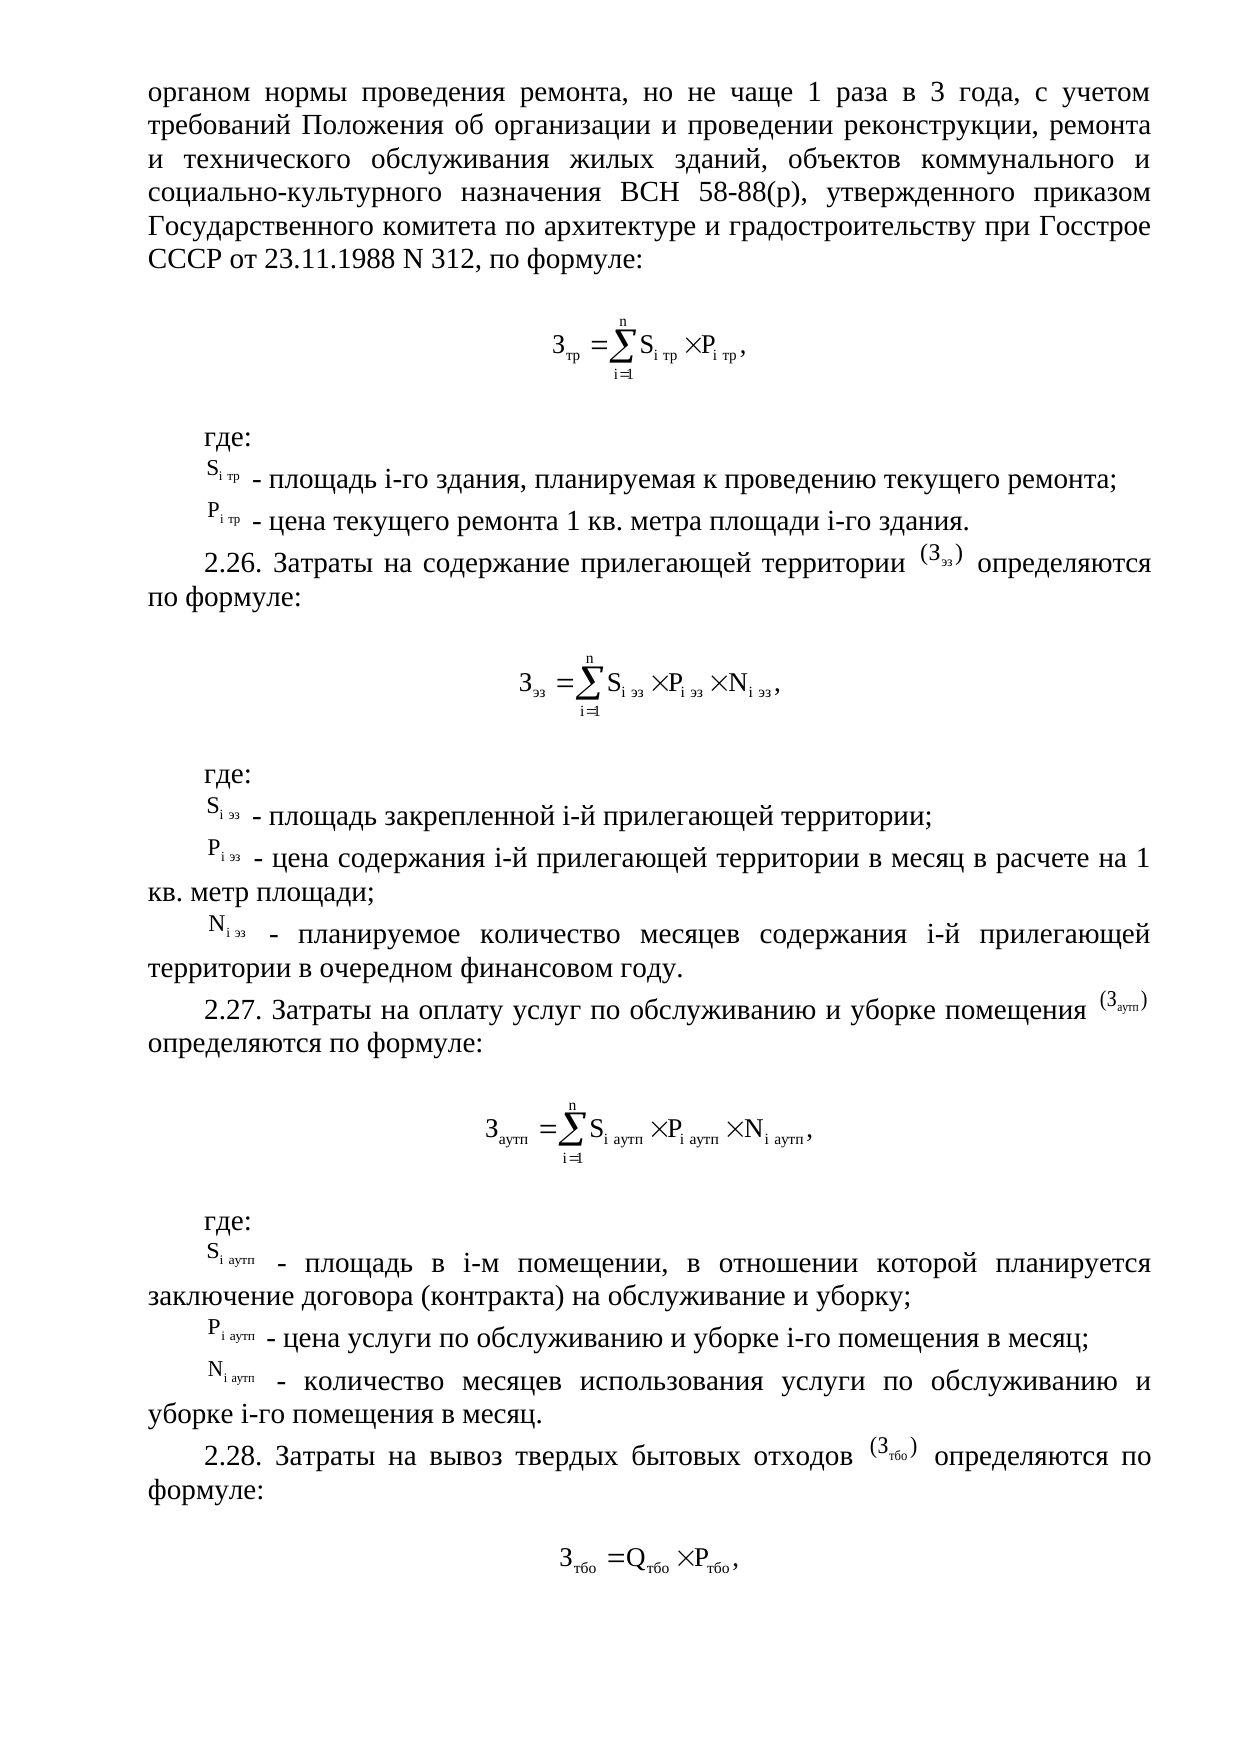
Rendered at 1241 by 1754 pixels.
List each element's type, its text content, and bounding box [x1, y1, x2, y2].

text - площадь i-го здания, планируемая к проведению текущего ремонта; [148, 452, 1152, 494]
text 2.26. Затраты на содержание прилегающей территории определяются по формуле: [148, 537, 1152, 612]
text - площадь в i-м помещении, в отношении которой планируется заключение договора (контракта) на обслуживание и уборку; [148, 1236, 1152, 1312]
text где: [148, 1203, 1152, 1236]
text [148, 74, 1152, 275]
text - количество месяцев использования услуги по обслуживанию и уборке i-го помещения в месяц. [148, 1354, 1152, 1430]
text где: [148, 756, 1152, 789]
text 2.27. Затраты на оплату услуг по обслуживанию и уборке помещения определяются по формуле: [148, 983, 1152, 1059]
text - планируемое количество месяцев содержания i-й прилегающей территории в очередном финансовом году. [148, 907, 1152, 983]
text - цена текущего ремонта 1 кв. метра площади i-го здания. [148, 494, 1152, 537]
text - цена содержания i-й прилегающей территории в месяц в расчете на 1 кв. метр площади; [148, 832, 1152, 907]
text - площадь закрепленной i-й прилегающей территории; [148, 789, 1152, 832]
text - цена услуги по обслуживанию и уборке i-го помещения в месяц; [148, 1312, 1152, 1354]
text 2.28. Затраты на вывоз твердых бытовых отходов определяются по формуле: [148, 1430, 1152, 1506]
text где: [148, 419, 1152, 452]
